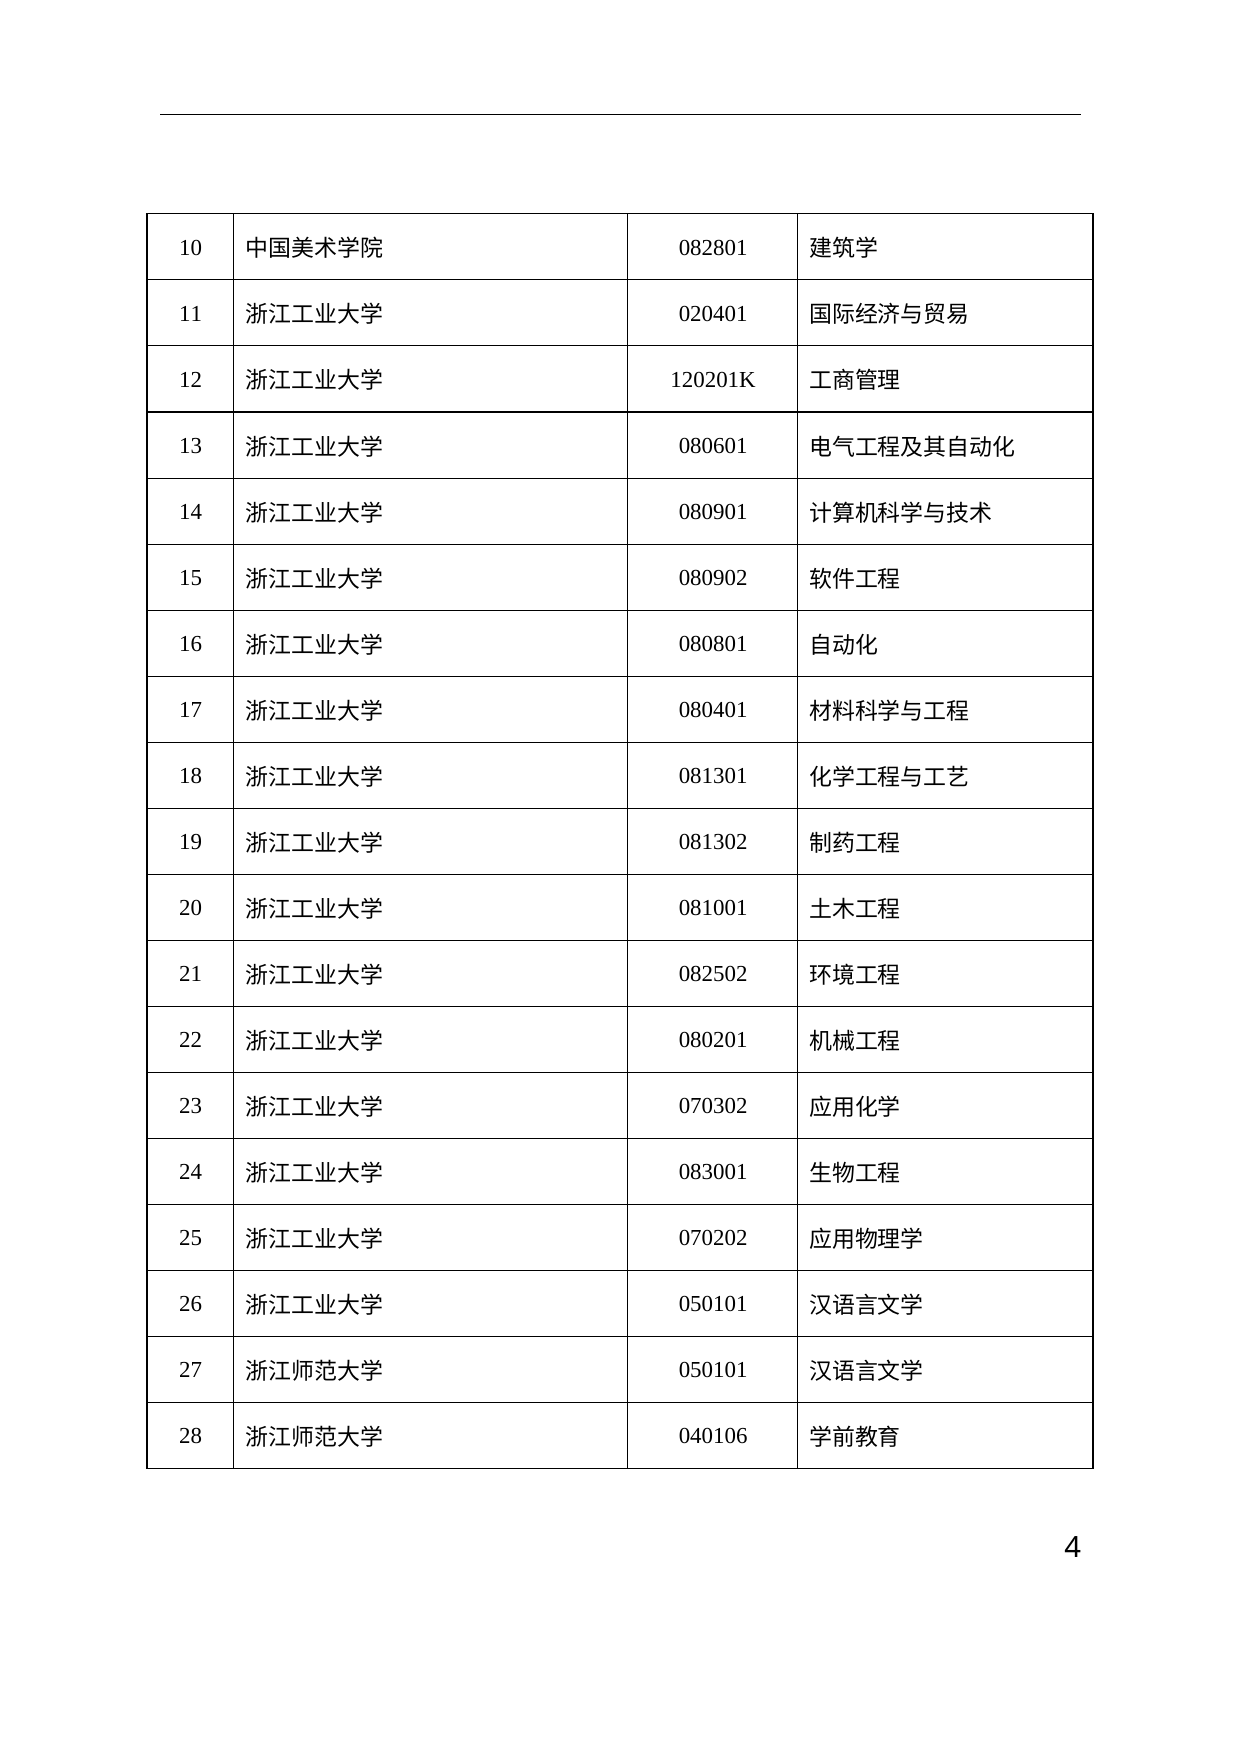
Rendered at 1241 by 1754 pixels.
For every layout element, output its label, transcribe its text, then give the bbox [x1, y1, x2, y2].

table_cell 建筑学 [798, 214, 1092, 279]
table_cell 化学工程与工艺 [798, 743, 1092, 808]
table_cell 浙江工业大学 [234, 1007, 627, 1072]
table_cell 15 [148, 545, 233, 609]
table_cell 26 [148, 1271, 233, 1336]
table_cell 浙江工业大学 [234, 677, 627, 742]
table_cell 浙江工业大学 [234, 1139, 627, 1204]
table_cell 083001 [628, 1139, 797, 1204]
table_cell 应用化学 [798, 1073, 1092, 1138]
table_cell 11 [148, 280, 233, 345]
table_cell 10 [148, 214, 233, 279]
table_cell 18 [148, 743, 233, 808]
table_cell 082801 [628, 214, 797, 279]
table_cell 25 [148, 1205, 233, 1270]
table_cell 081001 [628, 875, 797, 940]
table_cell 浙江工业大学 [234, 1271, 627, 1336]
table_cell 16 [148, 611, 233, 676]
table_cell 23 [148, 1073, 233, 1138]
table_cell 汉语言文学 [798, 1337, 1092, 1402]
table_cell 19 [148, 809, 233, 874]
table_cell 工商管理 [798, 346, 1092, 411]
table_cell 070302 [628, 1073, 797, 1138]
table_cell 浙江师范大学 [234, 1337, 627, 1402]
table_cell 浙江工业大学 [234, 346, 627, 411]
table_cell 浙江工业大学 [234, 743, 627, 808]
table_cell 浙江工业大学 [234, 1073, 627, 1138]
table_cell 080201 [628, 1007, 797, 1072]
table_cell 22 [148, 1007, 233, 1072]
table_cell 050101 [628, 1271, 797, 1336]
table_cell 机械工程 [798, 1007, 1092, 1072]
table_cell 中国美术学院 [234, 214, 627, 279]
table_cell 应用物理学 [798, 1205, 1092, 1270]
table_cell 浙江工业大学 [234, 611, 627, 676]
table_cell 27 [148, 1337, 233, 1402]
table_cell 070202 [628, 1205, 797, 1270]
table_cell 材料科学与工程 [798, 677, 1092, 742]
table_cell 浙江工业大学 [234, 479, 627, 543]
table_cell 汉语言文学 [798, 1271, 1092, 1336]
table_cell 自动化 [798, 611, 1092, 676]
table_cell 080601 [628, 413, 797, 477]
table_cell 081302 [628, 809, 797, 874]
table_cell 浙江工业大学 [234, 413, 627, 477]
table_cell 080901 [628, 479, 797, 543]
table_cell 040106 [628, 1403, 797, 1468]
table_cell 20 [148, 875, 233, 940]
table_cell 浙江工业大学 [234, 280, 627, 345]
table_cell 14 [148, 479, 233, 543]
table_cell 学前教育 [798, 1403, 1092, 1468]
table_cell 制药工程 [798, 809, 1092, 874]
table_cell 计算机科学与技术 [798, 479, 1092, 543]
table_cell 081301 [628, 743, 797, 808]
table_cell 17 [148, 677, 233, 742]
table_cell 21 [148, 941, 233, 1006]
table_cell 020401 [628, 280, 797, 345]
table_cell 28 [148, 1403, 233, 1468]
table_cell 电气工程及其自动化 [798, 413, 1092, 477]
table_cell 080902 [628, 545, 797, 609]
table_cell 生物工程 [798, 1139, 1092, 1204]
table_cell 13 [148, 413, 233, 477]
table_cell 24 [148, 1139, 233, 1204]
table_cell 浙江工业大学 [234, 875, 627, 940]
table_cell 浙江工业大学 [234, 545, 627, 609]
table_cell 050101 [628, 1337, 797, 1402]
table_cell 浙江工业大学 [234, 1205, 627, 1270]
table_cell 软件工程 [798, 545, 1092, 609]
table_cell 080801 [628, 611, 797, 676]
table_cell 环境工程 [798, 941, 1092, 1006]
table_cell 浙江工业大学 [234, 809, 627, 874]
table_cell 国际经济与贸易 [798, 280, 1092, 345]
table_cell 浙江师范大学 [234, 1403, 627, 1468]
table_cell 120201K [628, 346, 797, 411]
table_cell 082502 [628, 941, 797, 1006]
table_cell 浙江工业大学 [234, 941, 627, 1006]
table_cell 080401 [628, 677, 797, 742]
table_cell 土木工程 [798, 875, 1092, 940]
table_cell 12 [148, 346, 233, 411]
